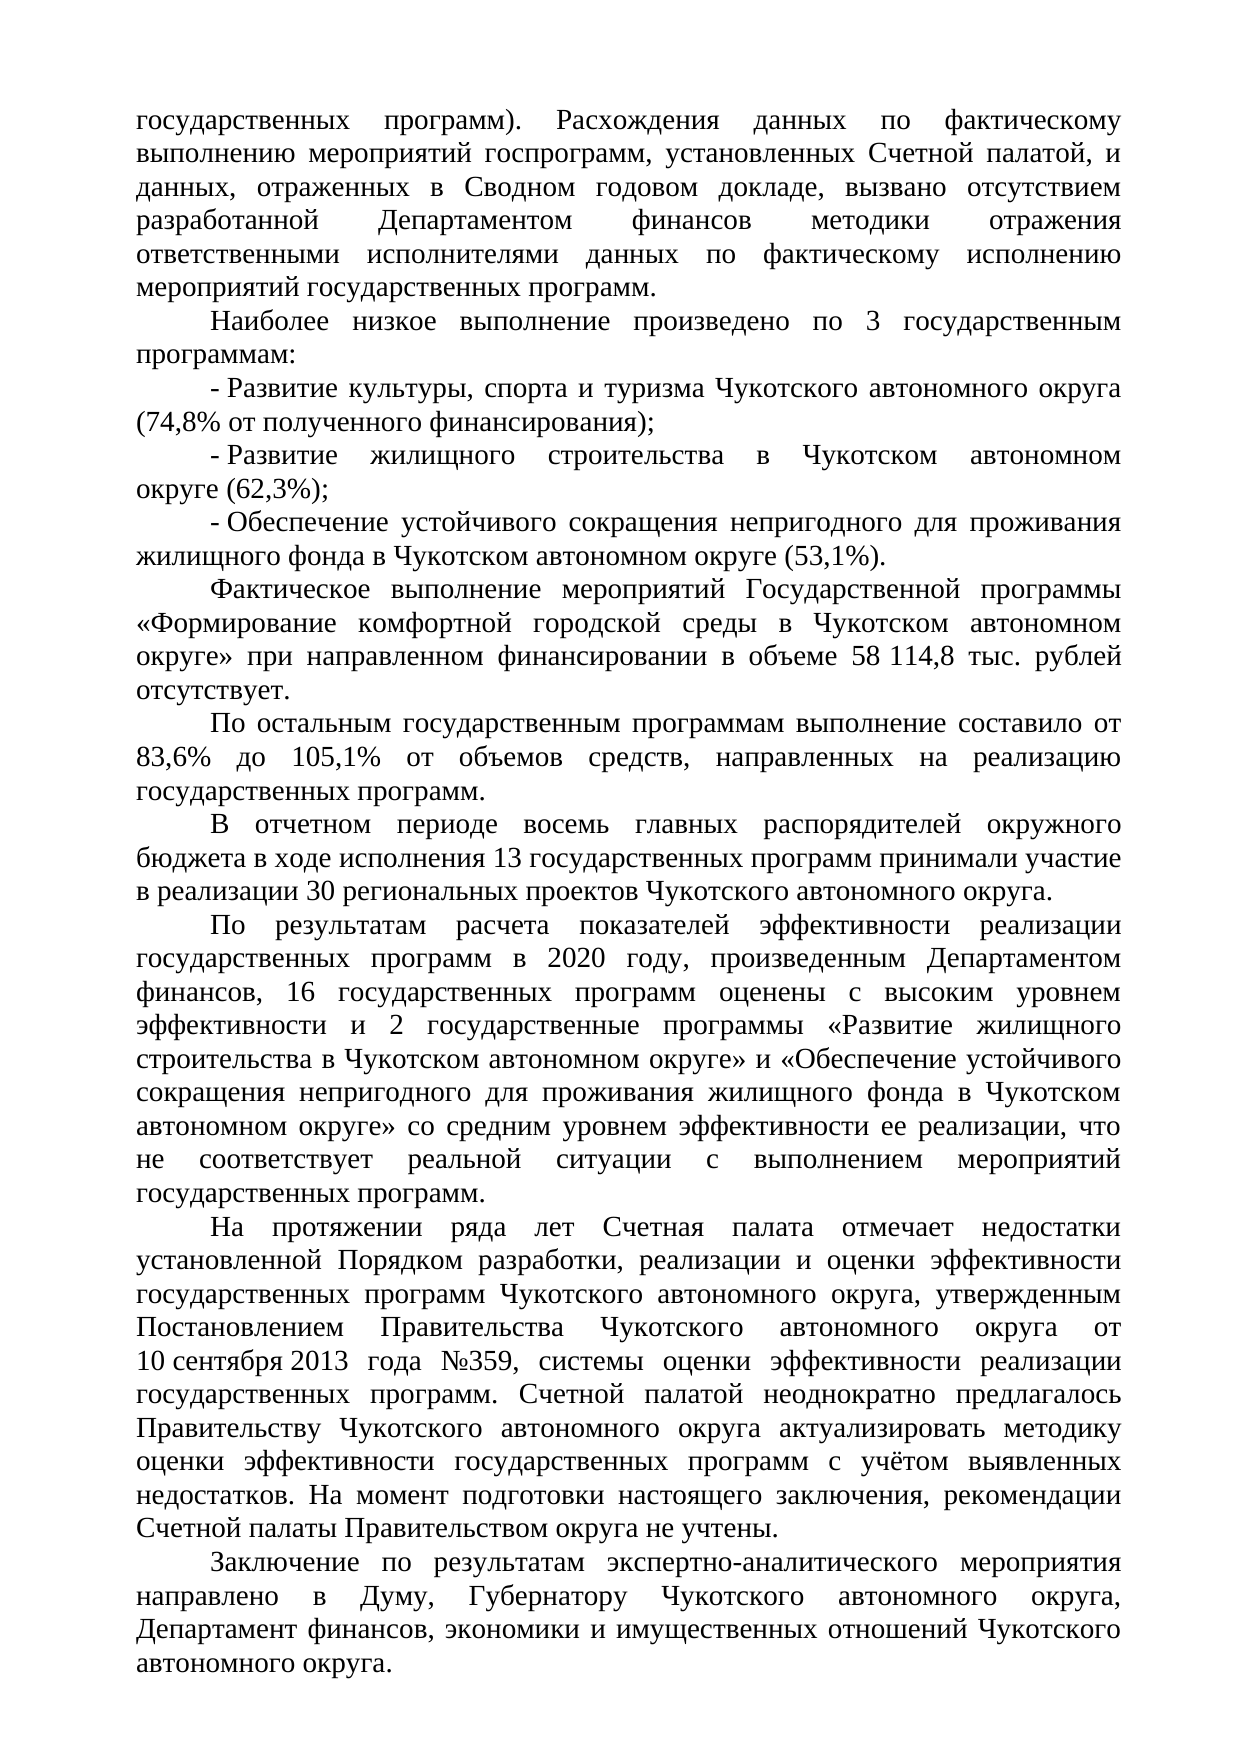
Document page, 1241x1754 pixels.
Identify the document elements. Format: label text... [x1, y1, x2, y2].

text - Обеспечение устойчивого сокращения непригодного для проживания жилищного фонда в Чукотском автономном округе (53,1%). [136, 504, 1122, 571]
text Наиболее низкое выполнение произведено по 3 государственным программам: [136, 303, 1122, 370]
text По остальным государственным программам выполнение составило от 83,6% до 105,1% от объемов средств, направленных на реализацию государственных программ. [136, 706, 1122, 806]
text - Развитие жилищного строительства в Чукотском автономном округе (62,3%); [136, 437, 1122, 504]
text По результатам расчета показателей эффективности реализации государственных программ в 2020 году, произведенным Департаментом финансов, 16 государственных программ оценены с высоким уровнем эффективности и 2 государственные программы «Развитие жилищного строительства в Чукотском автономном округе» и «Обеспечение устойчивого сокращения непригодного для проживания жилищного фонда в Чукотском автономном округе» со средним уровнем эффективности ее реализации, что не соответствует реальной ситуации с выполнением мероприятий государственных программ. [136, 907, 1122, 1209]
text Фактическое выполнение мероприятий Государственной программы «Формирование комфортной городской среды в Чукотском автономном округе» при направленном финансировании в объеме 58 114,8 тыс. рублей отсутствует. [136, 571, 1122, 706]
text На протяжении ряда лет Счетная палата отмечает недостатки установленной Порядком разработки, реализации и оценки эффективности государственных программ Чукотского автономного округа, утвержденным Постановлением Правительства Чукотского автономного округа от 10 сентября 2013 года №359, системы оценки эффективности реализации государственных программ. Счетной палатой неоднократно предлагалось Правительству Чукотского автономного округа актуализировать методику оценки эффективности государственных программ с учётом выявленных недостатков. На момент подготовки настоящего заключения, рекомендации Счетной палаты Правительством округа не учтены. [136, 1209, 1122, 1544]
list Заключение по результатам экспертно-аналитического мероприятия направлено в Думу, Губернатору Чукотского автономного округа, Департамент финансов, экономики и имущественных отношений Чукотского автономного округа. [136, 1544, 1122, 1678]
text - Развитие культуры, спорта и туризма Чукотского автономного округа (74,8% от полученного финансирования); [136, 370, 1122, 437]
text В отчетном периоде восемь главных распорядителей окружного бюджета в ходе исполнения 13 государственных программ принимали участие в реализации 30 региональных проектов Чукотского автономного округа. [136, 806, 1122, 907]
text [136, 102, 1122, 303]
